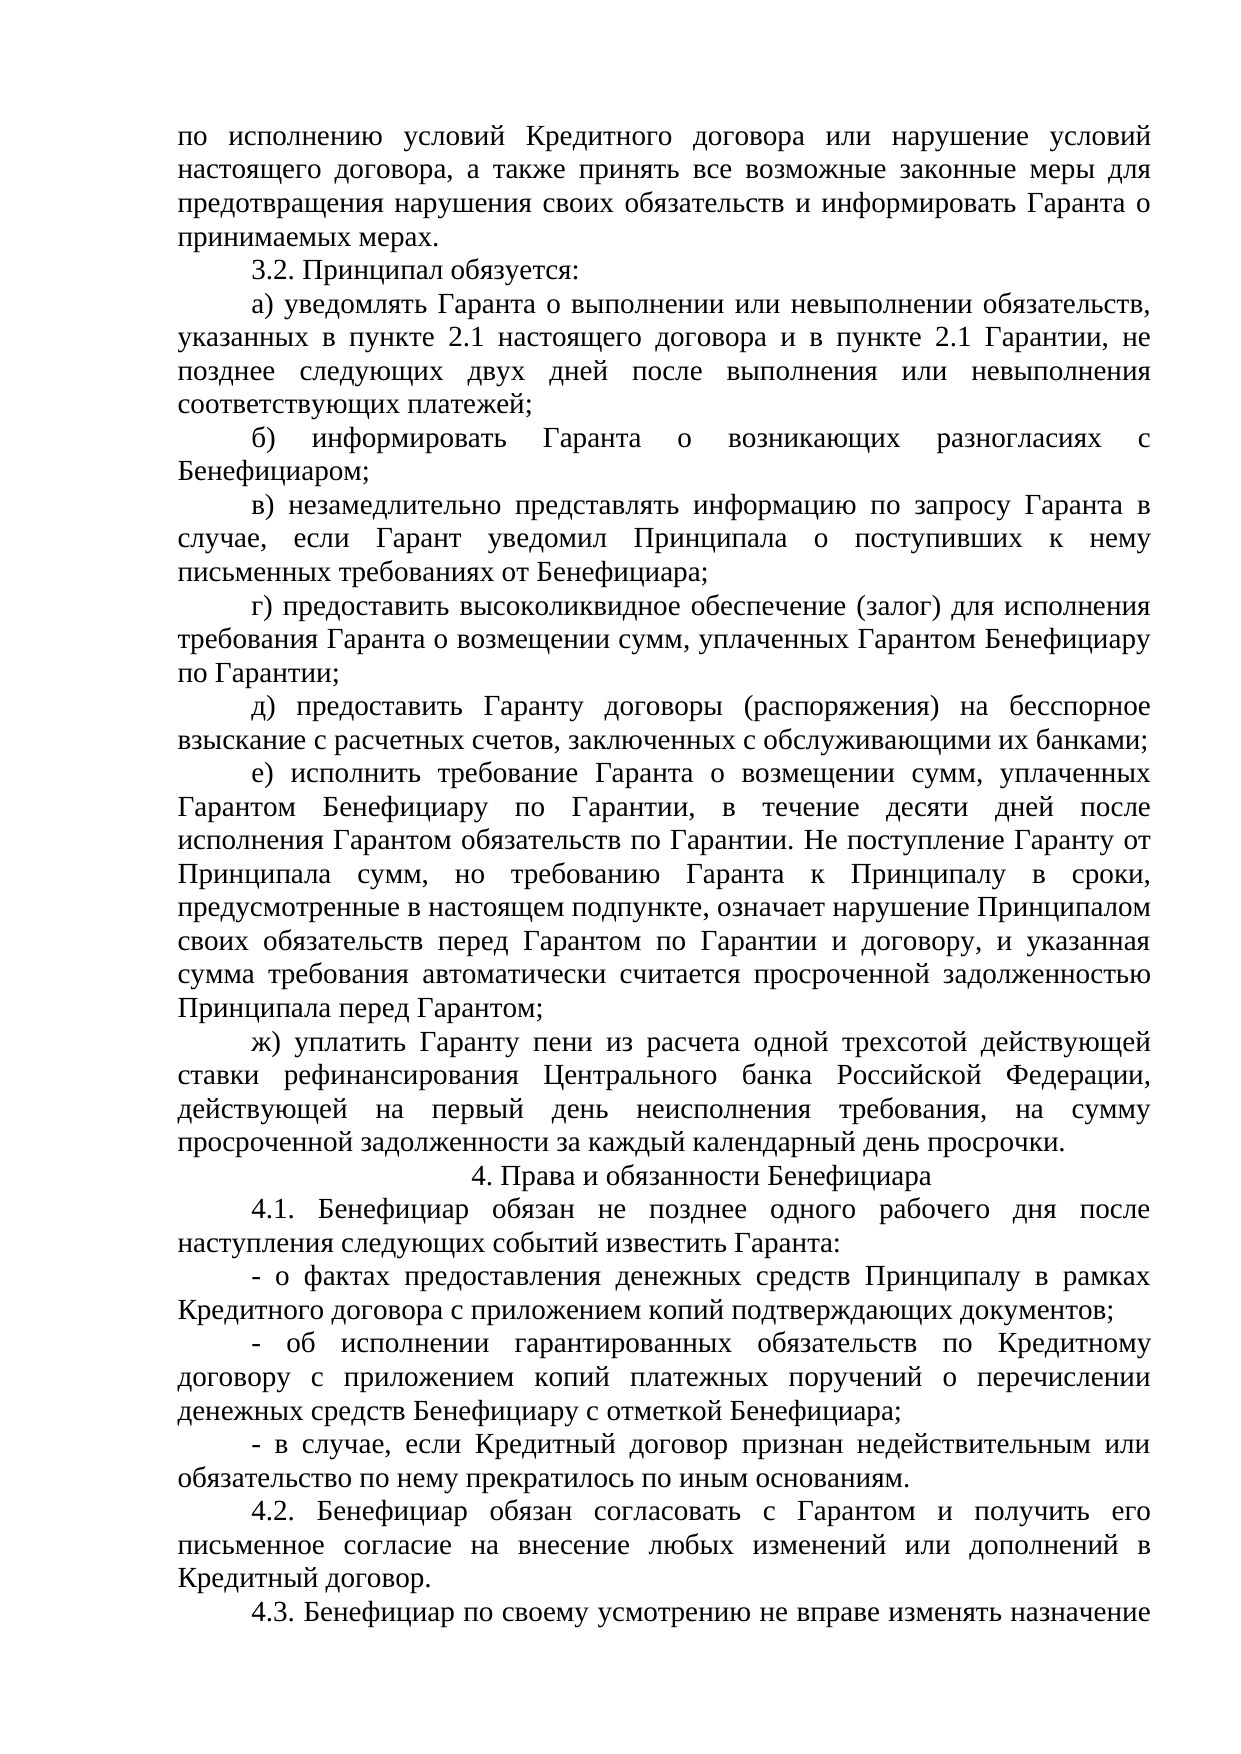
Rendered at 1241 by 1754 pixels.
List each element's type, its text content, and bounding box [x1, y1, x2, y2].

text - о фактах предоставления денежных средств Принципалу в рамках Кредитного договора с приложением копий подтверждающих документов; [177, 1258, 1152, 1326]
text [177, 1594, 1152, 1627]
text 3.2. Принципал обязуется: [177, 252, 1152, 286]
text б) информировать Гаранта о возникающих разногласиях с Бенефициаром; [177, 420, 1152, 487]
text - в случае, если Кредитный договор признан недействительным или обязательство по нему прекратилось по иным основаниям. [177, 1426, 1152, 1493]
text в) незамедлительно представлять информацию по запросу Гаранта в случае, если Гарант уведомил Принципала о поступивших к нему письменных требованиях от Бенефициара; [177, 487, 1152, 588]
text а) уведомлять Гаранта о выполнении или невыполнении обязательств, указанных в пункте 2.1 настоящего договора и в пункте 2.1 Гарантии, не позднее следующих двух дней после выполнения или невыполнения соответствующих платежей; [177, 286, 1152, 420]
text 4.2. Бенефициар обязан согласовать с Гарантом и получить его письменное согласие на внесение любых изменений или дополнений в Кредитный договор. [177, 1493, 1152, 1594]
text д) предоставить Гаранту договоры (распоряжения) на бесспорное взыскание с расчетных счетов, заключенных с обслуживающими их банками; [177, 688, 1152, 755]
text 4.1. Бенефициар обязан не позднее одного рабочего дня после наступления следующих событий известить Гаранта: [177, 1191, 1152, 1258]
text г) предоставить высоколиквидное обеспечение (залог) для исполнения требования Гаранта о возмещении сумм, уплаченных Гарантом Бенефициару по Гарантии; [177, 588, 1152, 688]
text е) исполнить требование Гаранта о возмещении сумм, уплаченных Гарантом Бенефициару по Гарантии, в течение десяти дней после исполнения Гарантом обязательств по Гарантии. Не поступление Гаранту от Принципала сумм, но требованию Гаранта к Принципалу в сроки, предусмотренные в настоящем подпункте, означает нарушение Принципалом своих обязательств перед Гарантом по Гарантии и договору, и указанная сумма требования автоматически считается просроченной задолженностью Принципала перед Гарантом; [177, 755, 1152, 1024]
text - об исполнении гарантированных обязательств по Кредитному договору с приложением копий платежных поручений о перечислении денежных средств Бенефициару с отметкой Бенефициара; [177, 1326, 1152, 1426]
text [177, 118, 1152, 252]
text ж) уплатить Гаранту пени из расчета одной трехсотой действующей ставки рефинансирования Центрального банка Российской Федерации, действующей на первый день неисполнения требования, на сумму просроченной задолженности за каждый календарный день просрочки. [177, 1024, 1152, 1158]
text 4. Права и обязанности Бенефициара [177, 1158, 1152, 1191]
